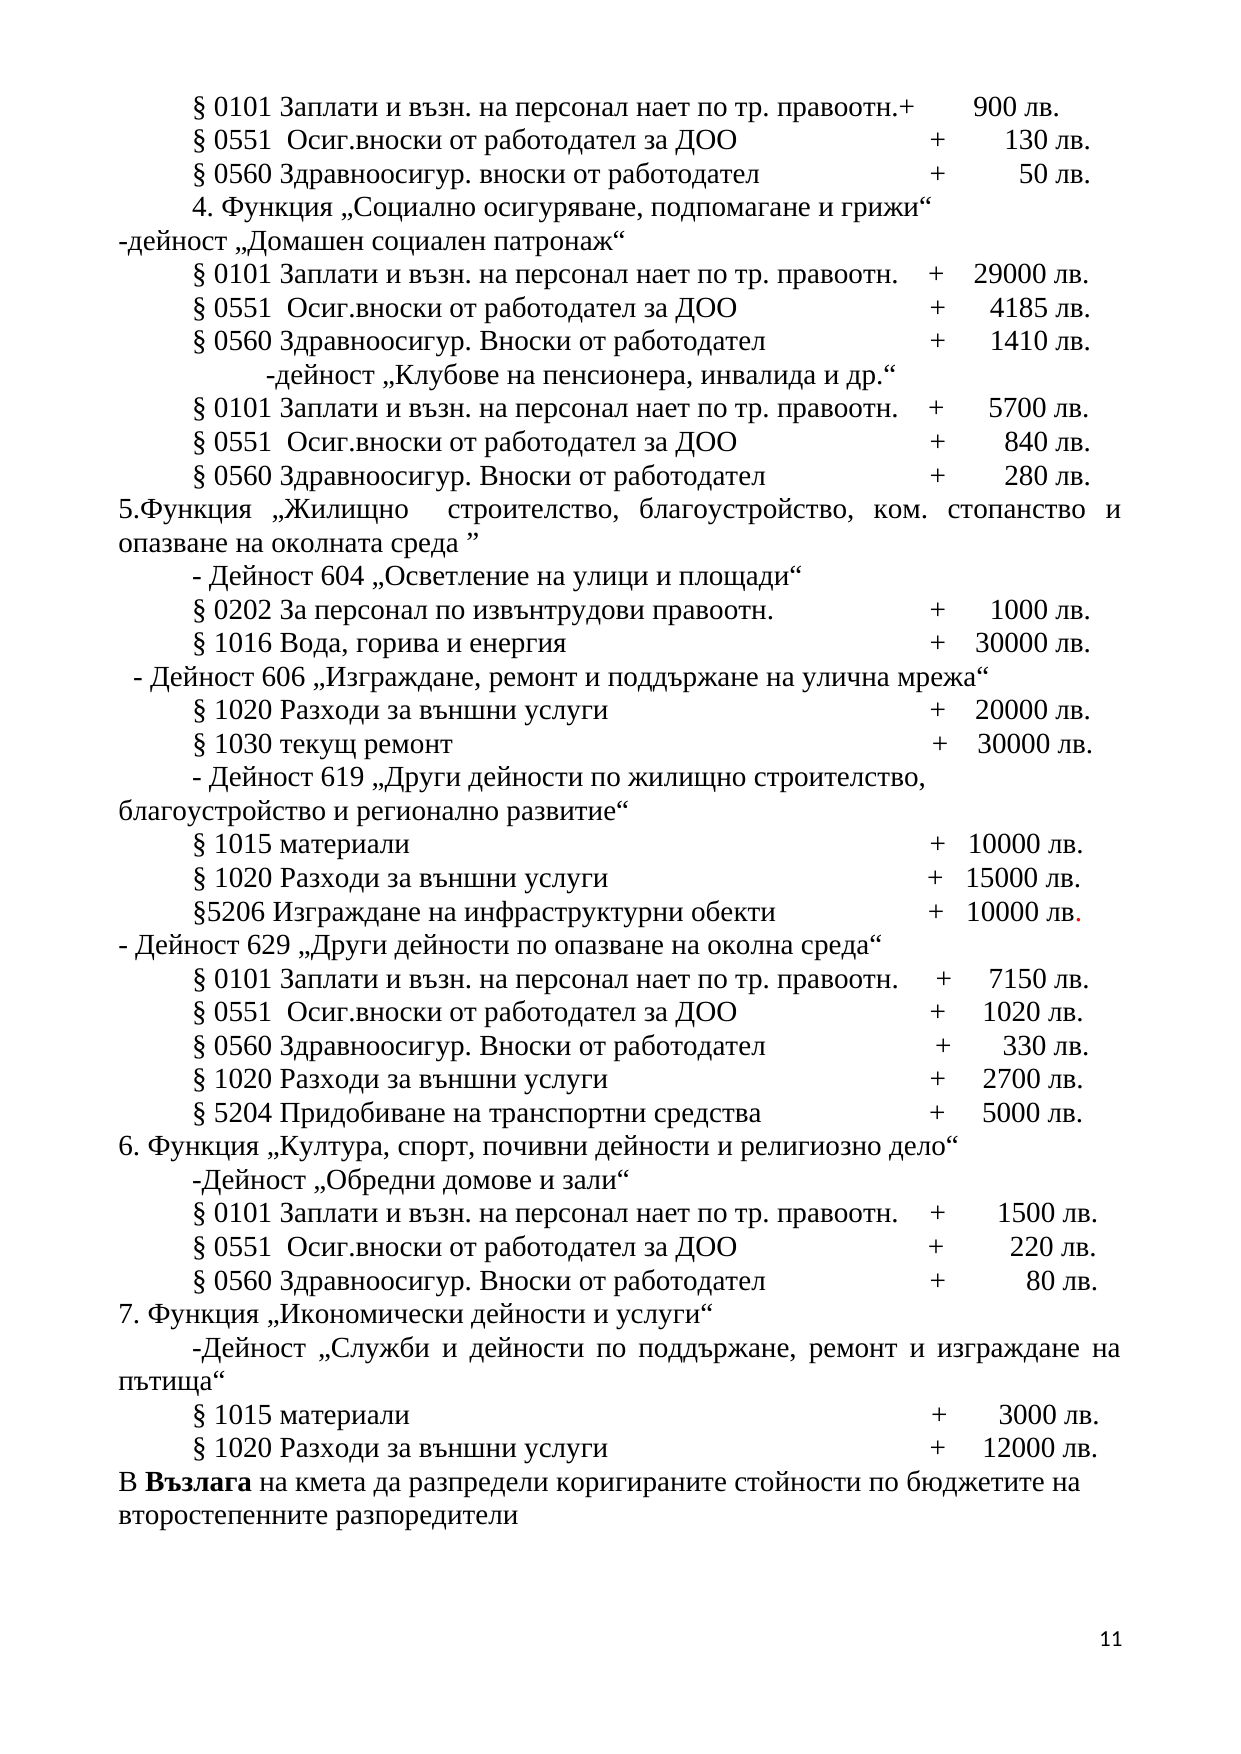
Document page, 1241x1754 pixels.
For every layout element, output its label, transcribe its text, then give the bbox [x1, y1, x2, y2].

text - Дейност 606 „Изграждане, ремонт и поддържане на улична мрежа“ [118, 659, 1122, 692]
text § 0551 Осиг.вноски от работодател за ДОО + 840 лв. [118, 424, 1122, 458]
text § 0101 Заплати и възн. на персонал нает по тр. правоотн.+ 900 лв. [118, 89, 1122, 122]
text 6. Функция „Култура, спорт, почивни дейности и религиозно дело“ [118, 1128, 1122, 1162]
text § 0202 За персонал по извънтрудови правоотн. + 1000 лв. [118, 592, 1122, 625]
text § 0551 Осиг.вноски от работодател за ДОО + 4185 лв. [118, 290, 1122, 323]
text -Дейност „Служби и дейности по поддържане, ремонт и изграждане на пътища“ [118, 1330, 1122, 1397]
text § 1030 текущ ремонт + 30000 лв. [118, 726, 1122, 759]
text § 0560 Здравноосигур. вноски от работодател + 50 лв. [118, 156, 1122, 189]
text В Възлага на кмета да разпредели коригираните стойности по бюджетите на второстепенните разпоредители [118, 1464, 1122, 1531]
text - Дейност 604 „Осветление на улици и площади“ [118, 558, 1122, 592]
text § 1020 Разходи за външни услуги + 12000 лв. [118, 1430, 1122, 1464]
text § 0101 Заплати и възн. на персонал нает по тр. правоотн. + 29000 лв. [118, 256, 1122, 290]
text -дейност „Клубове на пенсионера, инвалида и др.“ [118, 357, 1122, 391]
text § 1020 Разходи за външни услуги + 15000 лв. [118, 860, 1122, 894]
text § 0551 Осиг.вноски от работодател за ДОО + 1020 лв. [118, 994, 1122, 1028]
text § 0101 Заплати и възн. на персонал нает по тр. правоотн. + 5700 лв. [118, 391, 1122, 424]
text § 0101 Заплати и възн. на персонал нает по тр. правоотн. + 7150 лв. [118, 961, 1122, 994]
text §5206 Изграждане на инфраструктурни обекти + 10000 лв. [118, 894, 1122, 927]
text § 0560 Здравноосигур. Вноски от работодател + 1410 лв. [118, 323, 1122, 357]
text -Дейност „Обредни домове и зали“ [118, 1162, 1122, 1196]
text - Дейност 629 „Други дейности по опазване на околна среда“ [118, 927, 1122, 961]
text § 1015 материали + 3000 лв. [118, 1397, 1122, 1430]
text -дейност „Домашен социален патронаж“ [118, 223, 1122, 256]
text § 0101 Заплати и възн. на персонал нает по тр. правоотн. + 1500 лв. [118, 1196, 1122, 1229]
text 4. Функция „Социално осигуряване, подпомагане и грижи“ [118, 189, 1122, 223]
text § 1015 материали + 10000 лв. [118, 827, 1122, 860]
text § 0560 Здравноосигур. Вноски от работодател + 280 лв. [118, 458, 1122, 491]
text § 1016 Вода, горива и енергия + 30000 лв. [118, 625, 1122, 659]
text § 0551 Осиг.вноски от работодател за ДОО + 220 лв. [118, 1229, 1122, 1263]
text § 1020 Разходи за външни услуги + 2700 лв. [118, 1061, 1122, 1095]
text § 0560 Здравноосигур. Вноски от работодател + 80 лв. [118, 1263, 1122, 1296]
text 7. Функция „Икономически дейности и услуги“ [118, 1296, 1122, 1330]
text 5.Функция „Жилищно строителство, благоустройство, ком. стопанство и опазване на околната среда ” [118, 491, 1122, 558]
text § 0560 Здравноосигур. Вноски от работодател + 330 лв. [118, 1028, 1122, 1061]
text § 1020 Разходи за външни услуги + 20000 лв. [118, 692, 1122, 726]
text - Дейност 619 „Други дейности по жилищно строителство, благоустройство и регионално развитие“ [118, 759, 1122, 827]
text § 0551 Осиг.вноски от работодател за ДОО + 130 лв. [118, 122, 1122, 156]
text § 5204 Придобиване на транспортни средства + 5000 лв. [118, 1095, 1122, 1128]
